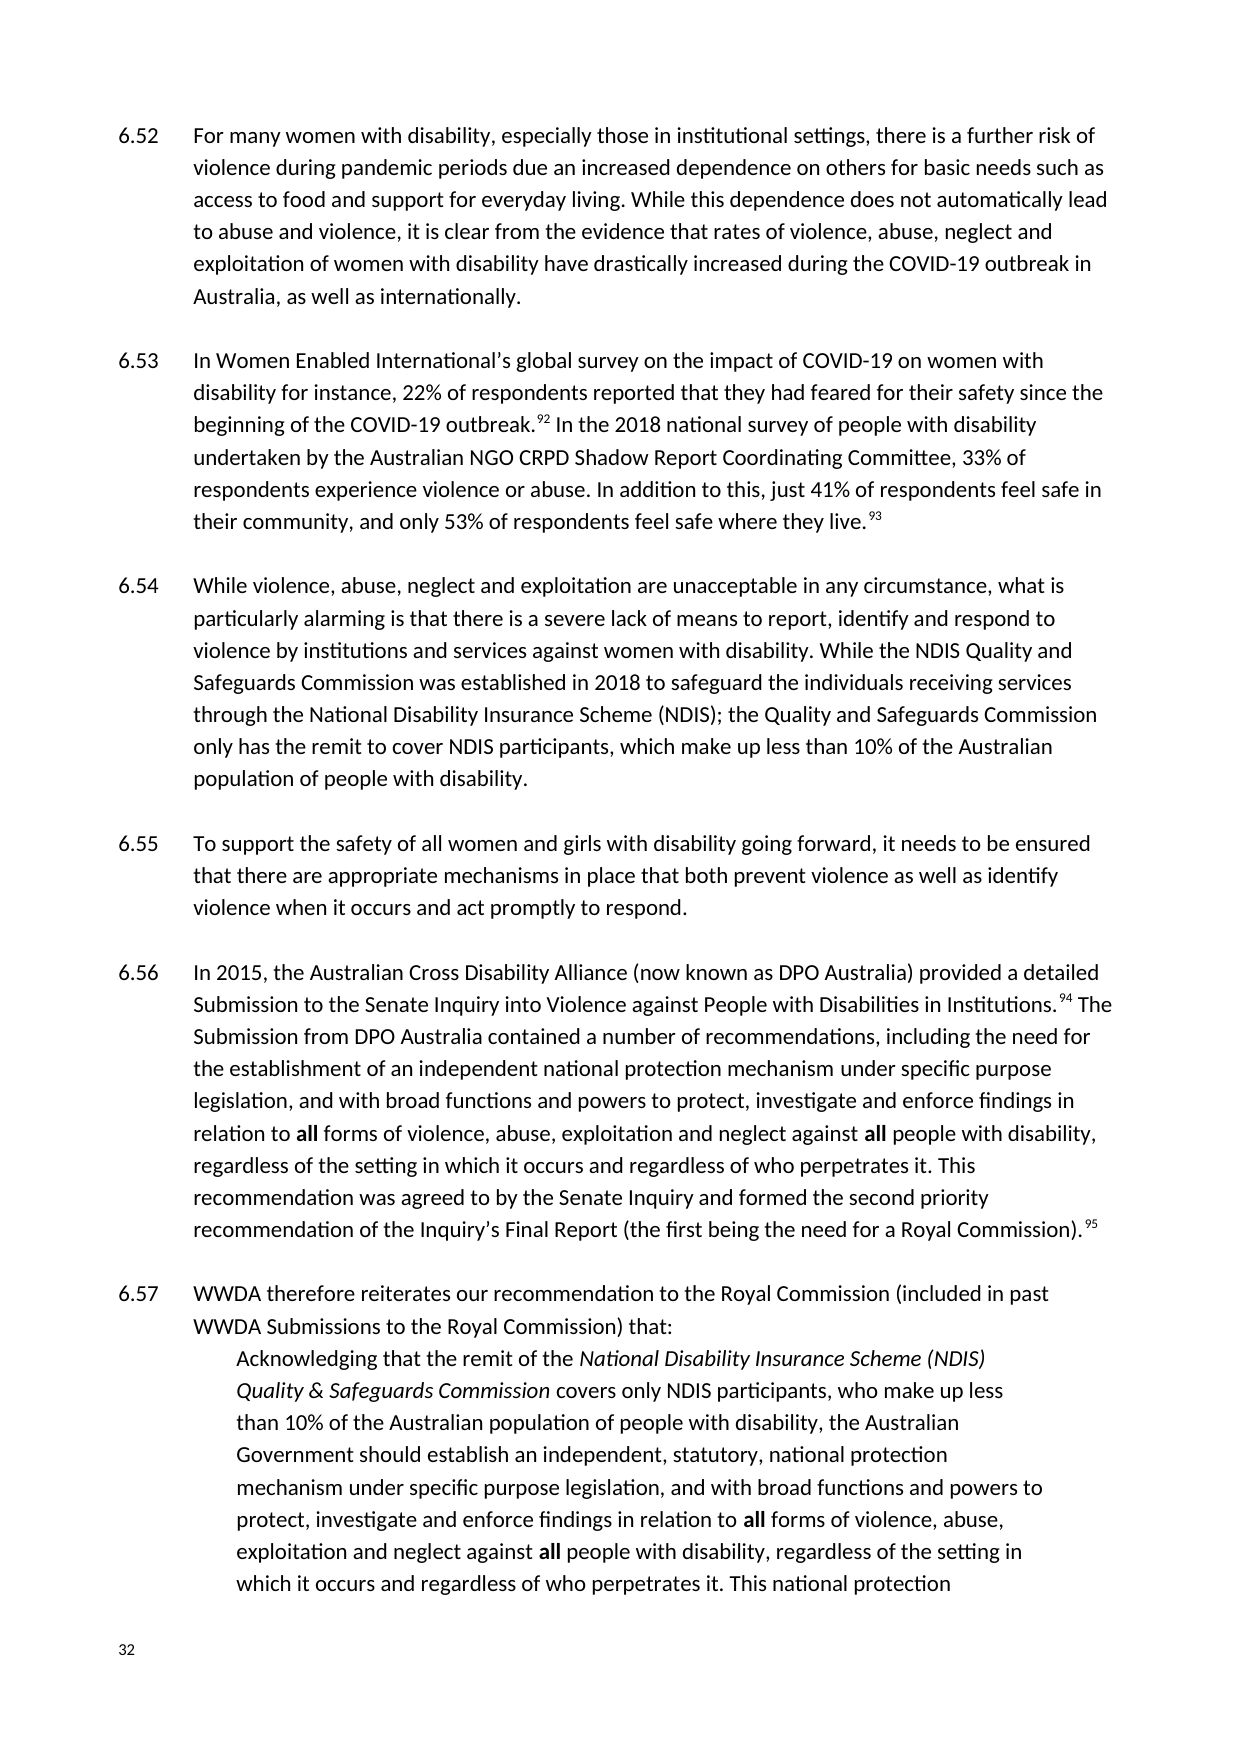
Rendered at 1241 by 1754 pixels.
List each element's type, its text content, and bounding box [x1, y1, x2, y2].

text 6.56 In 2015, the Australian Cross Disability Alliance (now known as DPO Australia) provided a detailed Submission to the Senate Inquiry into Violence against People with Disabilities in Institutions. The Submission from DPO Australia contained a number of recommendations, including the need for the establishment of an independent national protection mechanism under specific purpose legislation, and with broad functions and powers to protect, investigate and enforce findings in relation to all forms of violence, abuse, exploitation and neglect against all people with disability, regardless of the setting in which it occurs and regardless of who perpetrates it. This recommendation was agreed to by the Senate Inquiry and formed the second priority recommendation of the Inquiry’s Final Report (the first being the need for a Royal Commission). [118, 958, 1122, 1243]
text 6.55 To support the safety of all women and girls with disability going forward, it needs to be ensured that there are appropriate mechanisms in place that both prevent violence as well as identify violence when it occurs and act promptly to respond. [118, 829, 1122, 921]
text 6.53 In Women Enabled International’s global survey on the impact of COVID-19 on women with disability for instance, 22% of respondents reported that they had feared for their safety since the beginning of the COVID-19 outbreak. In the 2018 national survey of people with disability undertaken by the Australian NGO CRPD Shadow Report Coordinating Committee, 33% of respondents experience violence or abuse. In addition to this, just 41% of respondents feel safe in their community, and only 53% of respondents feel safe where they live. [118, 346, 1122, 535]
text 6.54 While violence, abuse, neglect and exploitation are unacceptable in any circumstance, what is particularly alarming is that there is a severe lack of means to report, identify and respond to violence by institutions and services against women with disability. While the NDIS Quality and Safeguards Commission was established in 2018 to safeguard the individuals receiving services through the National Disability Insurance Scheme (NDIS); the Quality and Safeguards Commission only has the remit to cover NDIS participants, which make up less than 10% of the Australian population of people with disability. [118, 571, 1122, 793]
text 6.52 For many women with disability, especially those in institutional settings, there is a further risk of violence during pandemic periods due an increased dependence on others for basic needs such as access to food and support for everyday living. While this dependence does not automatically lead to abuse and violence, it is clear from the evidence that rates of violence, abuse, neglect and exploitation of women with disability have drastically increased during the COVID-19 outbreak in Australia, as well as internationally. [118, 121, 1122, 310]
text 6.57 WWDA therefore reiterates our recommendation to the Royal Commission (included in past WWDA Submissions to the Royal Commission) that: [118, 1279, 1122, 1340]
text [236, 1344, 1047, 1597]
